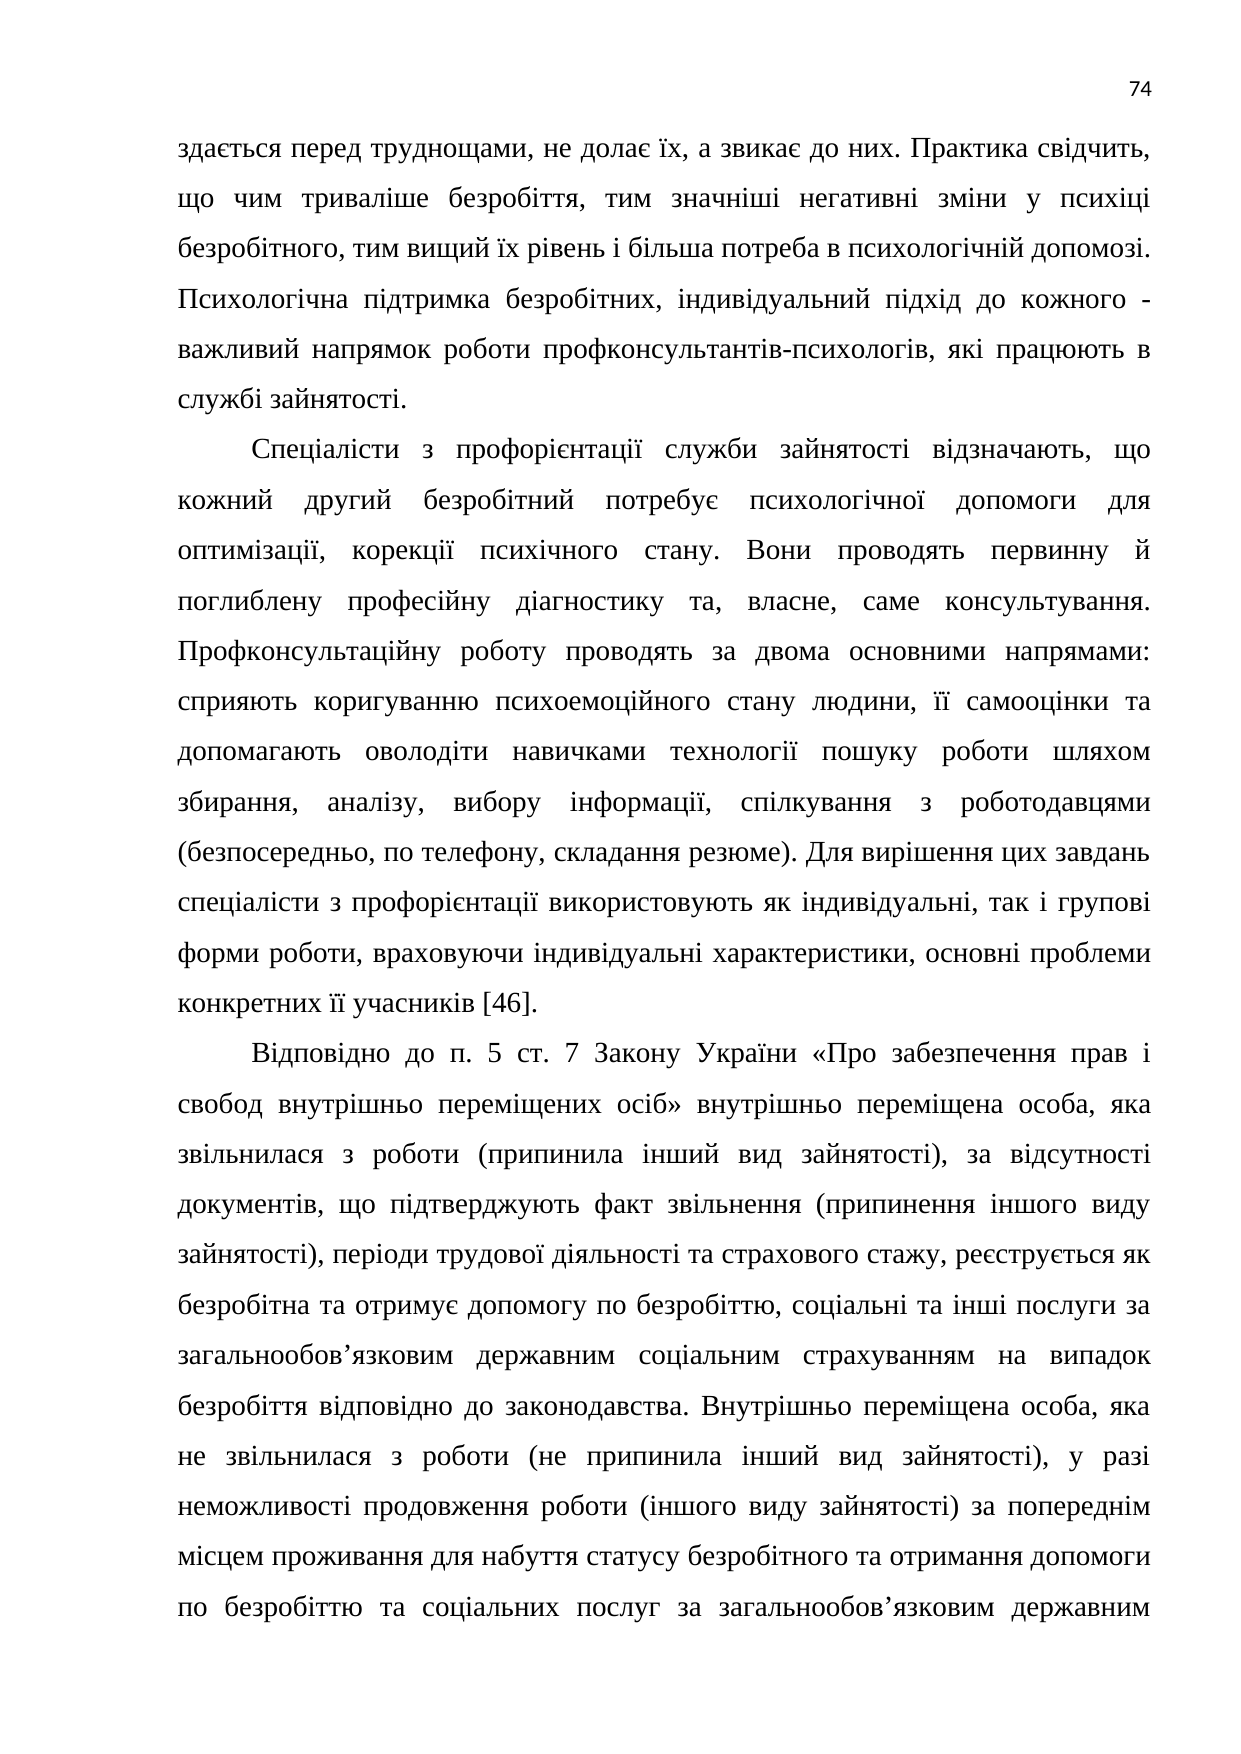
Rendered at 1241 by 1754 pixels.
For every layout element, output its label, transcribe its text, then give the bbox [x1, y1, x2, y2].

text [177, 130, 1152, 415]
text Спеціалісти з профорієнтації служби зайнятості відзначають, що кожний другий безробітний потребує психологічної допомоги для оптимізації, корекції психічного стану. Вони проводять первинну й поглиблену професійну діагностику та, власне, саме консультування. Профконсультаційну роботу проводять за двома основними напрямами: сприяють коригуванню психоемоційного стану людини, її самооцінки та допомагають оволодіти навичками технології пошуку роботи шляхом збирання, аналізу, вибору інформації, спілкування з роботодавцями (безпосередньо, по телефону, складання резюме). Для вирішення цих завдань спеціалісти з профорієнтації використовують як індивідуальні, так і групові форми роботи, враховуючи індивідуальні характеристики, основні проблеми конкретних її учасників [46]. [177, 432, 1152, 1019]
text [177, 1035, 1152, 1622]
